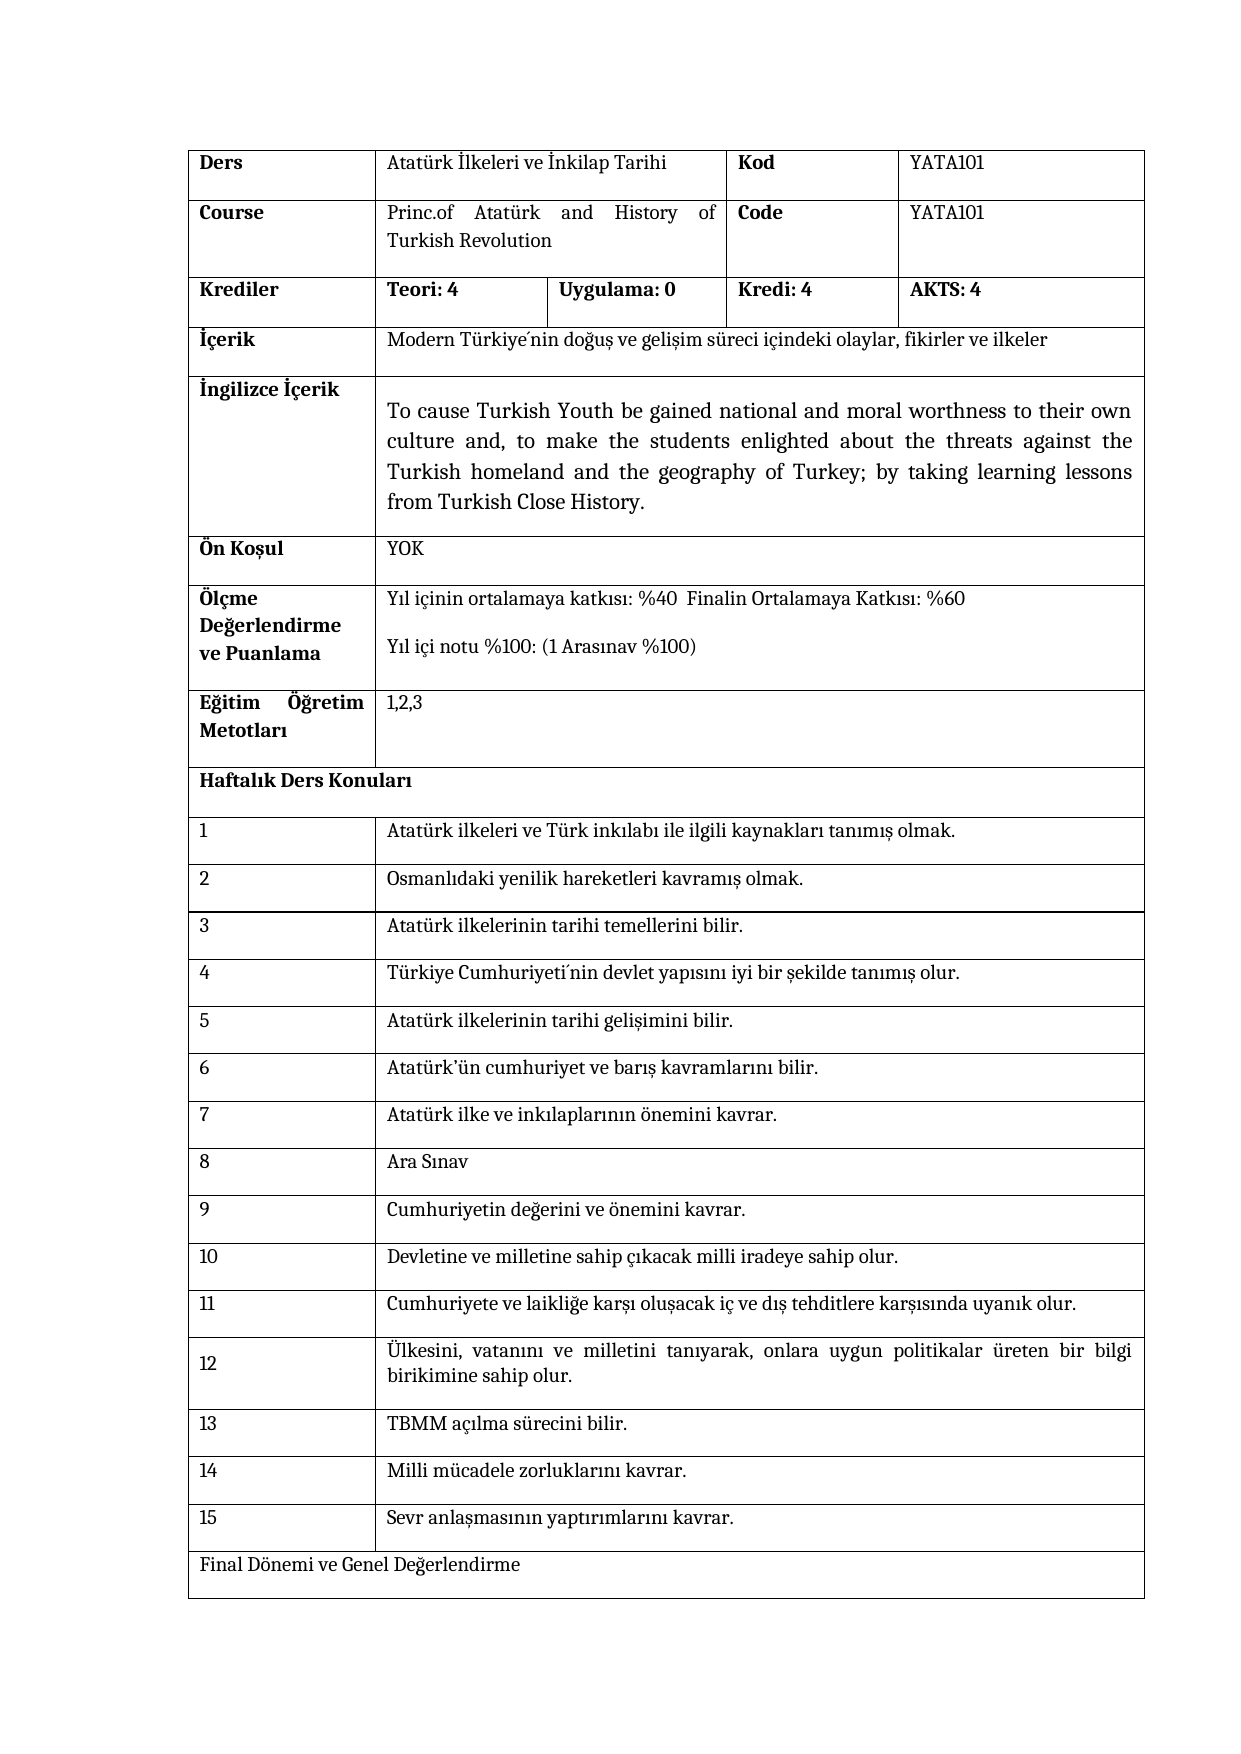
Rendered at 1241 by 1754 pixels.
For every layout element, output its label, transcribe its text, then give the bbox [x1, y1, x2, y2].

table_cell Final Dönemi ve Genel Değerlendirme [189, 1552, 1144, 1598]
table_cell Krediler [189, 278, 375, 327]
table_cell 2 [189, 865, 375, 911]
table_cell Yıl içinin ortalamaya katkısı: %40 Finalin Ortalamaya Katkısı: %60 Yıl içi notu %100: (1 Arasınav %100) [376, 586, 1144, 690]
table_cell Atatürk ilkelerinin tarihi gelişimini bilir. [376, 1007, 1144, 1053]
table_cell 1,2,3 [376, 691, 1144, 767]
table_cell Code [727, 201, 898, 277]
table_cell Ölçme Değerlendirme ve Puanlama [189, 586, 375, 690]
table_cell 3 [189, 913, 375, 959]
table_cell 10 [189, 1244, 375, 1290]
table_cell Eğitim Öğretim Metotları [189, 691, 375, 767]
table_cell Milli mücadele zorluklarını kavrar. [376, 1457, 1144, 1503]
table_cell 8 [189, 1149, 375, 1195]
table_cell Atatürk ilkeleri ve Türk inkılabı ile ilgili kaynakları tanımış olmak. [376, 818, 1144, 864]
table_cell 6 [189, 1054, 375, 1101]
table_cell Osmanlıdaki yenilik hareketleri kavramış olmak. [376, 865, 1144, 911]
table_header YATA101 [899, 151, 1144, 200]
table_cell Teori: 4 [376, 278, 547, 327]
table_cell Ara Sınav [376, 1149, 1144, 1195]
table_cell YATA101 [899, 201, 1144, 277]
table_cell 15 [189, 1505, 375, 1551]
table_cell Türkiye Cumhuriyeti´nin devlet yapısını iyi bir şekilde tanımış olur. [376, 960, 1144, 1006]
table_cell To cause Turkish Youth be gained national and moral worthness to their own culture and, to make the students enlighted about the threats against the Turkish homeland and the geography of Turkey; by taking learning lessons from Turkish Close History. [376, 377, 1144, 536]
table_cell İngilizce İçerik [189, 377, 375, 536]
table_cell 4 [189, 960, 375, 1006]
table_cell 7 [189, 1102, 375, 1148]
table_cell AKTS: 4 [899, 278, 1144, 327]
table_cell Princ.of Atatürk and History of Turkish Revolution [376, 201, 726, 277]
table_cell 5 [189, 1007, 375, 1053]
table_cell 13 [189, 1410, 375, 1456]
table_cell Sevr anlaşmasının yaptırımlarını kavrar. [376, 1505, 1144, 1551]
table_cell Atatürk ilke ve inkılaplarının önemini kavrar. [376, 1102, 1144, 1148]
table_cell Cumhuriyetin değerini ve önemini kavrar. [376, 1196, 1144, 1242]
table_cell Haftalık Ders Konuları [189, 768, 1144, 817]
table_cell 9 [189, 1196, 375, 1242]
table_cell TBMM açılma sürecini bilir. [376, 1410, 1144, 1456]
table_cell 1 [189, 818, 375, 864]
table_cell İçerik [189, 328, 375, 376]
table_cell Course [189, 201, 375, 277]
table_cell YOK [376, 537, 1144, 585]
table_cell 12 [189, 1338, 375, 1409]
table_cell Atatürk’ün cumhuriyet ve barış kavramlarını bilir. [376, 1054, 1144, 1101]
table_cell Cumhuriyete ve laikliğe karşı oluşacak iç ve dış tehditlere karşısında uyanık olur. [376, 1291, 1144, 1337]
table_cell 11 [189, 1291, 375, 1337]
table_header Ders [189, 151, 375, 200]
table_cell Uygulama: 0 [548, 278, 726, 327]
table_cell Devletine ve milletine sahip çıkacak milli iradeye sahip olur. [376, 1244, 1144, 1290]
table_header Kod [727, 151, 898, 200]
table_cell 14 [189, 1457, 375, 1503]
table_cell Modern Türkiye´nin doğuş ve gelişim süreci içindeki olaylar, fikirler ve ilkeler [376, 328, 1144, 376]
table_cell Ülkesini, vatanını ve milletini tanıyarak, onlara uygun politikalar üreten bir bilgi birikimine sahip olur. [376, 1338, 1144, 1409]
table_cell Atatürk ilkelerinin tarihi temellerini bilir. [376, 913, 1144, 959]
table_cell Ön Koşul [189, 537, 375, 585]
table_cell Kredi: 4 [727, 278, 898, 327]
table_header Atatürk İlkeleri ve İnkilap Tarihi [376, 151, 726, 200]
